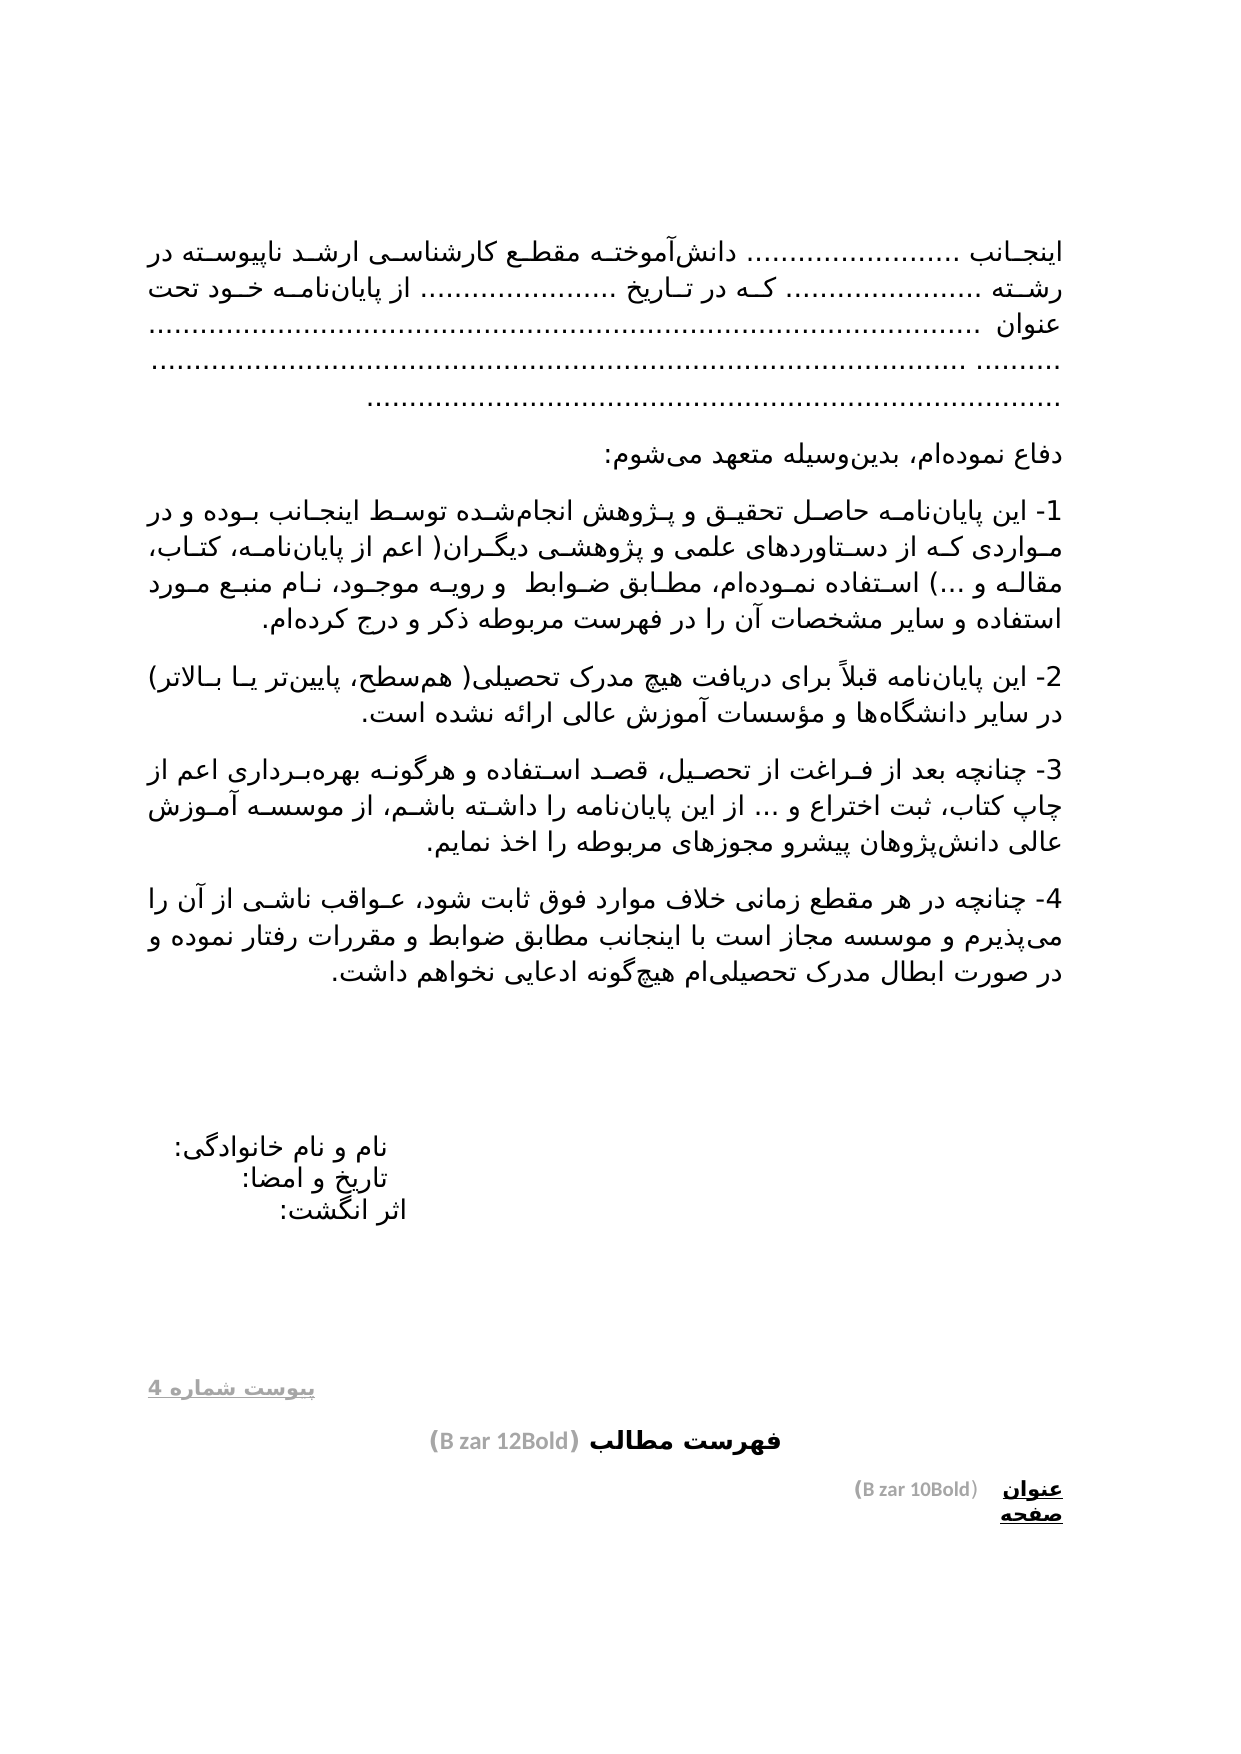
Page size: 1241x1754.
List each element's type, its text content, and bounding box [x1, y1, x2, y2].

text نام و نام خانوادگی: [148, 1131, 463, 1162]
text دفاع نموده‌ام، بدین‌وسیله متعهد می‌شوم: [148, 438, 1063, 469]
text 1- این پایان‌نامه حاصل تحقیق و پژوهش انجام‌شده توسط اینجانب بوده و در مواردی که از دستاوردهای علمی و پژوهشی دیگران( اعم از پایان‌نامه، کتاب، مقاله و ...) استفاده نموده‌ام، مطابق ضوابط و رویه موجود، نام منبع مورد استفاده و سایر مشخصات آن را در فهرست مربوطه ذکر و درج کرده‌ام. [148, 495, 1063, 635]
text 4- چنانچه در هر مقطع زمانی خلاف موارد فوق ثابت شود، عواقب ناشی از آن را می‌پذیرم و موسسه مجاز است با اینجانب مطابق ضوابط و مقررات رفتار نموده و در صورت ابطال مدرک تحصیلی‌ام هیچ‌گونه ادعایی نخواهم داشت. [148, 884, 1063, 988]
text پیوست شماره 4 [148, 1376, 1063, 1400]
text فهرست مطالب (B zar 12Bold) [148, 1425, 1063, 1455]
text تاریخ و امضا: [148, 1162, 463, 1194]
text اینجانب ......................... دانش‌آموخته مقطع کارشناسی ارشد ناپیوسته در رشته ....................... که در تاریخ ....................... از پایان‌نامه خود تحت عنوان ........................................................................................................... ................................................................................................................................................................................ [148, 236, 1063, 412]
text عنوان (B zar 10Bold) صفحه [148, 1476, 1063, 1526]
text 3- چنانچه بعد از فراغت از تحصیل، قصد استفاده و هرگونه بهره‌برداری اعم از چاپ کتاب، ثبت اختراع و ... از این پایان‌نامه را داشته باشم، از موسسه آموزش عالی دانش‌پژوهان پیشرو مجوزهای مربوطه را اخذ نمایم. [148, 754, 1063, 858]
text 2- این پایان‌نامه قبلاً برای دریافت هیچ مدرک تحصیلی( هم‌سطح، پایین‌تر یا بالاتر) در سایر دانشگاه‌ها و مؤسسات آموزش عالی ارائه نشده است. [148, 661, 1063, 729]
text اثر انگشت: [148, 1194, 538, 1226]
